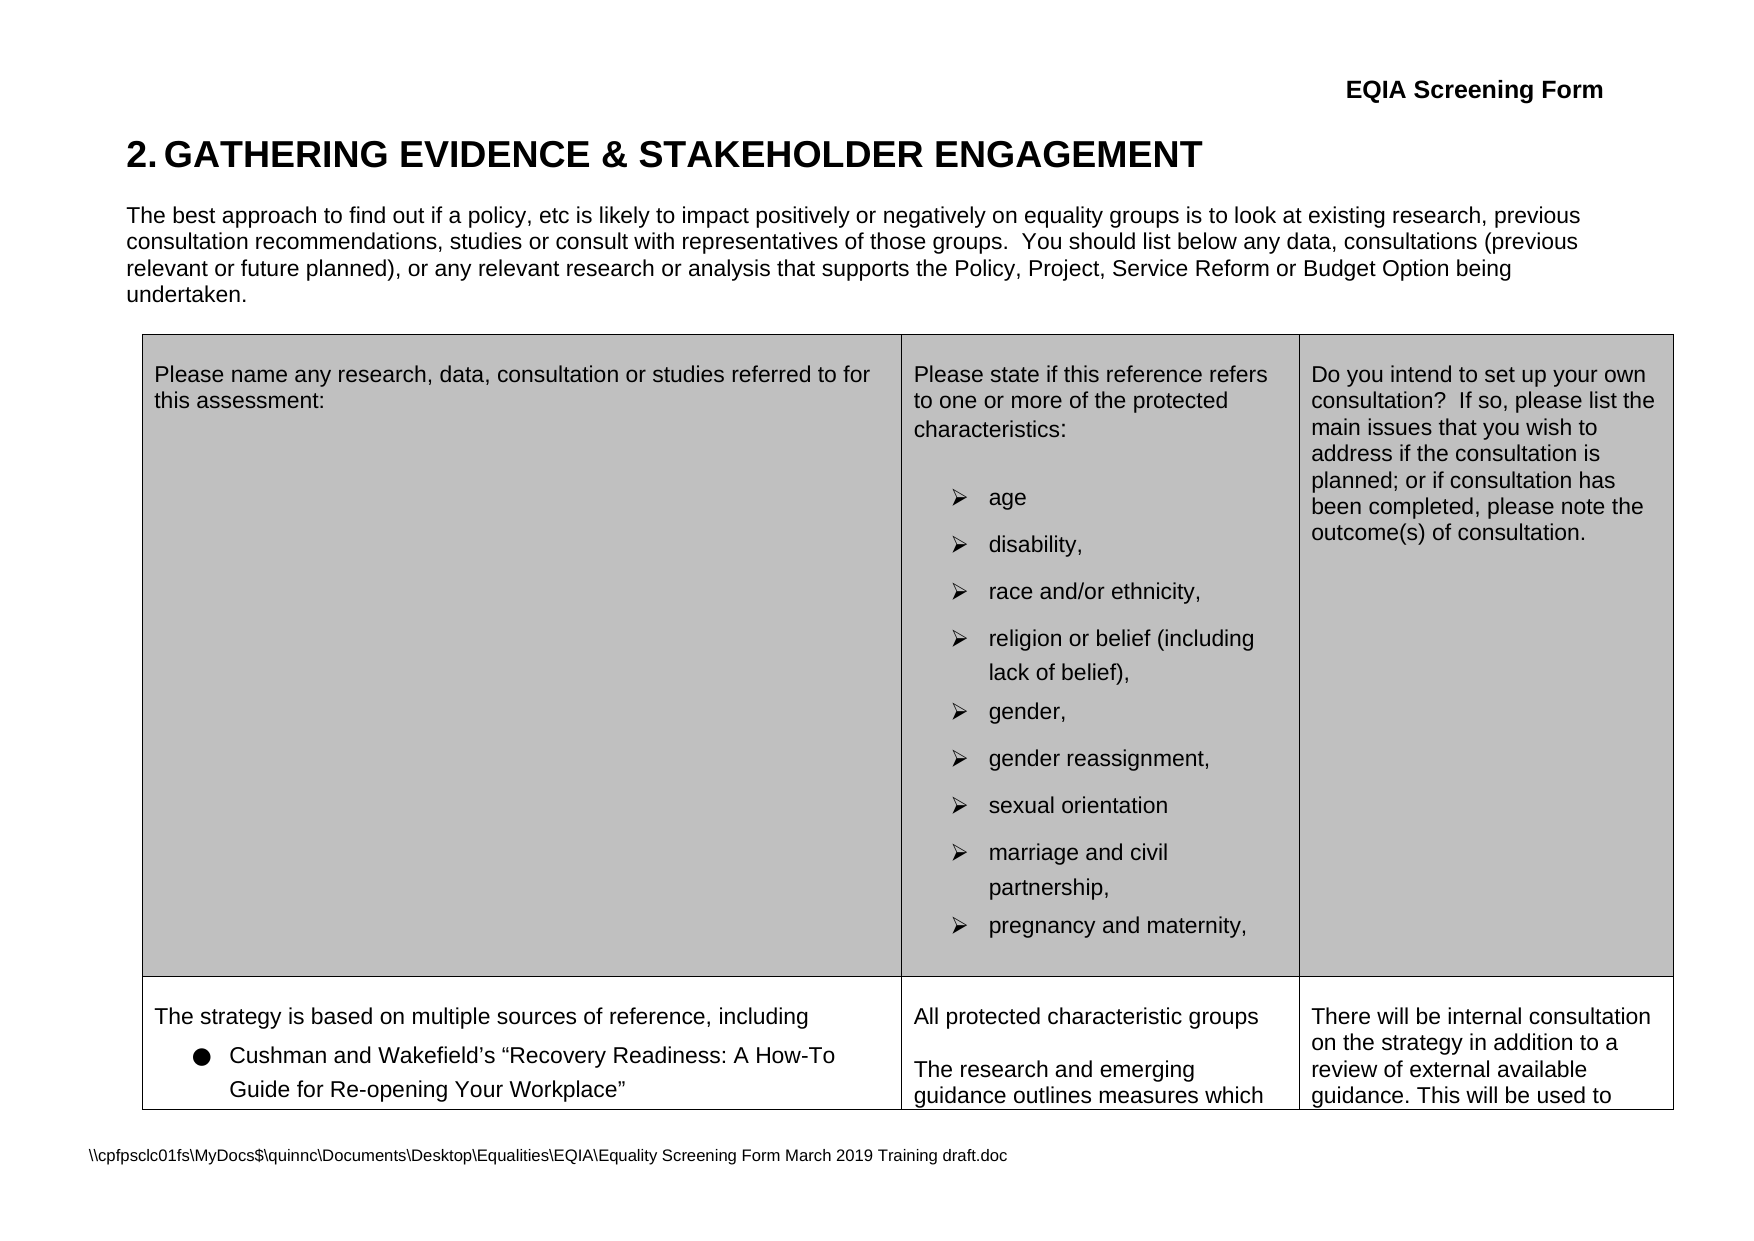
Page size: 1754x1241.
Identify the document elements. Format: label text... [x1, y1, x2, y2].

table_header Do you intend to set up your own consultation? If so, please list the main issues that you wish to address if the consultation is planned; or if consultation has been completed, please note the outcome(s) of consultation. [1300, 335, 1673, 976]
table_header Please name any research, data, consultation or studies referred to for this assessment: [143, 335, 901, 976]
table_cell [1300, 977, 1673, 1108]
text The best approach to find out if a policy, etc is likely to impact positively or negatively on equality groups is to look at existing research, previous consultation recommendations, studies or consult with representatives of those groups. You should list below any data, consultations (previous relevant or future planned), or any relevant research or analysis that supports the Policy, Project, Service Reform or Budget Option being undertaken. [126, 202, 1604, 307]
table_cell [902, 977, 1299, 1108]
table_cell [143, 977, 901, 1108]
table_header Please state if this reference refers to one or more of the protected characteristics: age disability, race and/or ethnicity, religion or belief (including lack of belief), gender, gender reassignment, sexual orientation marriage and civil partnership, pregnancy and maternity, [902, 335, 1299, 976]
subtitle GATHERING EVIDENCE & STAKEHOLDER ENGAGEMENT [126, 132, 1604, 176]
